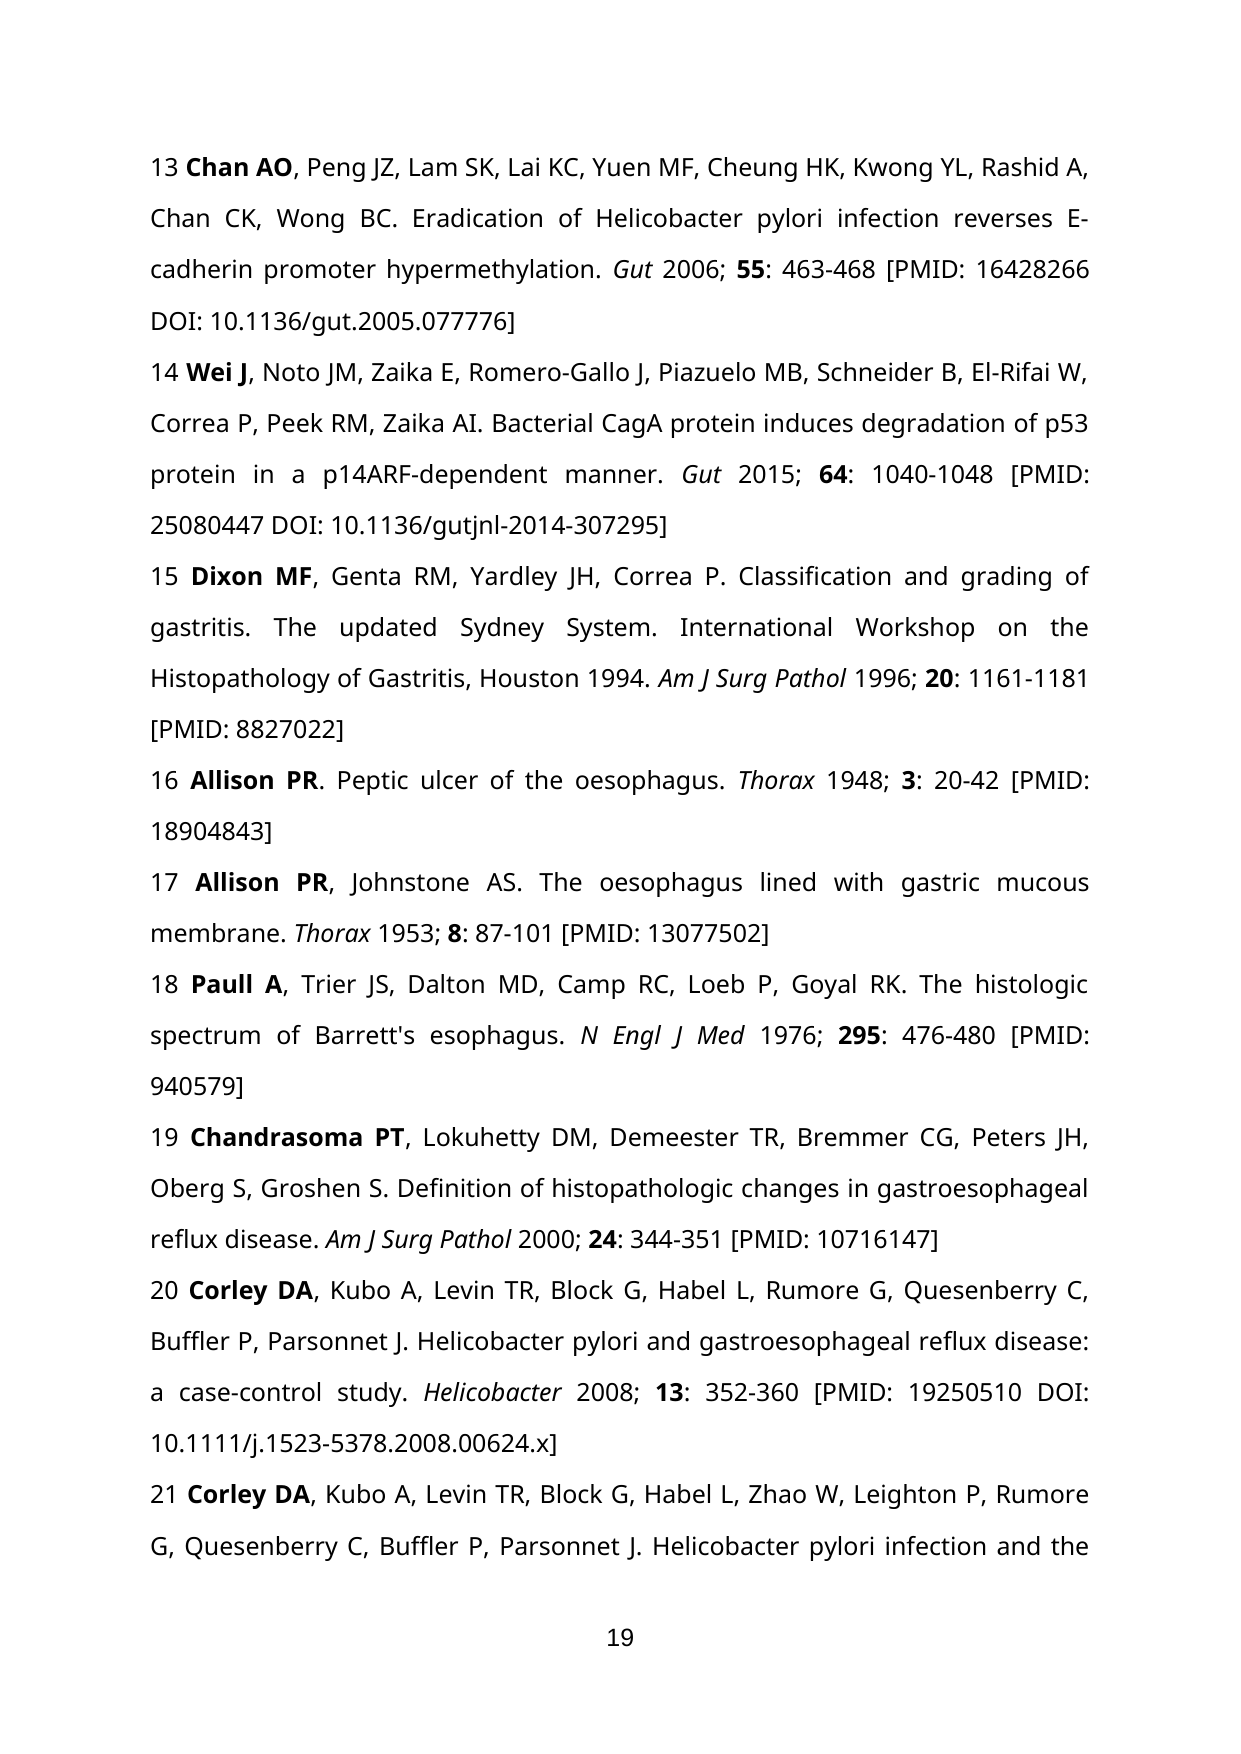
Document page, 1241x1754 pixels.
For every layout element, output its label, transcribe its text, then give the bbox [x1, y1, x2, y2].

text 15 Dixon MF, Genta RM, Yardley JH, Correa P. Classification and grading of gastritis. The updated Sydney System. International Workshop on the Histopathology of Gastritis, Houston 1994. Am J Surg Pathol 1996; 20: 1161-1181 [PMID: 8827022] [150, 558, 1090, 746]
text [150, 1477, 1090, 1562]
text 18 Paull A, Trier JS, Dalton MD, Camp RC, Loeb P, Goyal RK. The histologic spectrum of Barrett's esophagus. N Engl J Med 1976; 295: 476-480 [PMID: 940579] [150, 967, 1090, 1103]
text 13 Chan AO, Peng JZ, Lam SK, Lai KC, Yuen MF, Cheung HK, Kwong YL, Rashid A, Chan CK, Wong BC. Eradication of Helicobacter pylori infection reverses E-cadherin promoter hypermethylation. Gut 2006; 55: 463-468 [PMID: 16428266 DOI: 10.1136/gut.2005.077776] [150, 150, 1090, 337]
text 17 Allison PR, Johnstone AS. The oesophagus lined with gastric mucous membrane. Thorax 1953; 8: 87-101 [PMID: 13077502] [150, 864, 1090, 950]
text 16 Allison PR. Peptic ulcer of the oesophagus. Thorax 1948; 3: 20-42 [PMID: 18904843] [150, 762, 1090, 848]
text 19 Chandrasoma PT, Lokuhetty DM, Demeester TR, Bremmer CG, Peters JH, Oberg S, Groshen S. Definition of histopathologic changes in gastroesophageal reflux disease. Am J Surg Pathol 2000; 24: 344-351 [PMID: 10716147] [150, 1120, 1090, 1256]
text 14 Wei J, Noto JM, Zaika E, Romero-Gallo J, Piazuelo MB, Schneider B, El-Rifai W, Correa P, Peek RM, Zaika AI. Bacterial CagA protein induces degradation of p53 protein in a p14ARF-dependent manner. Gut 2015; 64: 1040-1048 [PMID: 25080447 DOI: 10.1136/gutjnl-2014-307295] [150, 354, 1090, 541]
text 20 Corley DA, Kubo A, Levin TR, Block G, Habel L, Rumore G, Quesenberry C, Buffler P, Parsonnet J. Helicobacter pylori and gastroesophageal reflux disease: a case-control study. Helicobacter 2008; 13: 352-360 [PMID: 19250510 DOI: 10.1111/j.1523-5378.2008.00624.x] [150, 1273, 1090, 1460]
